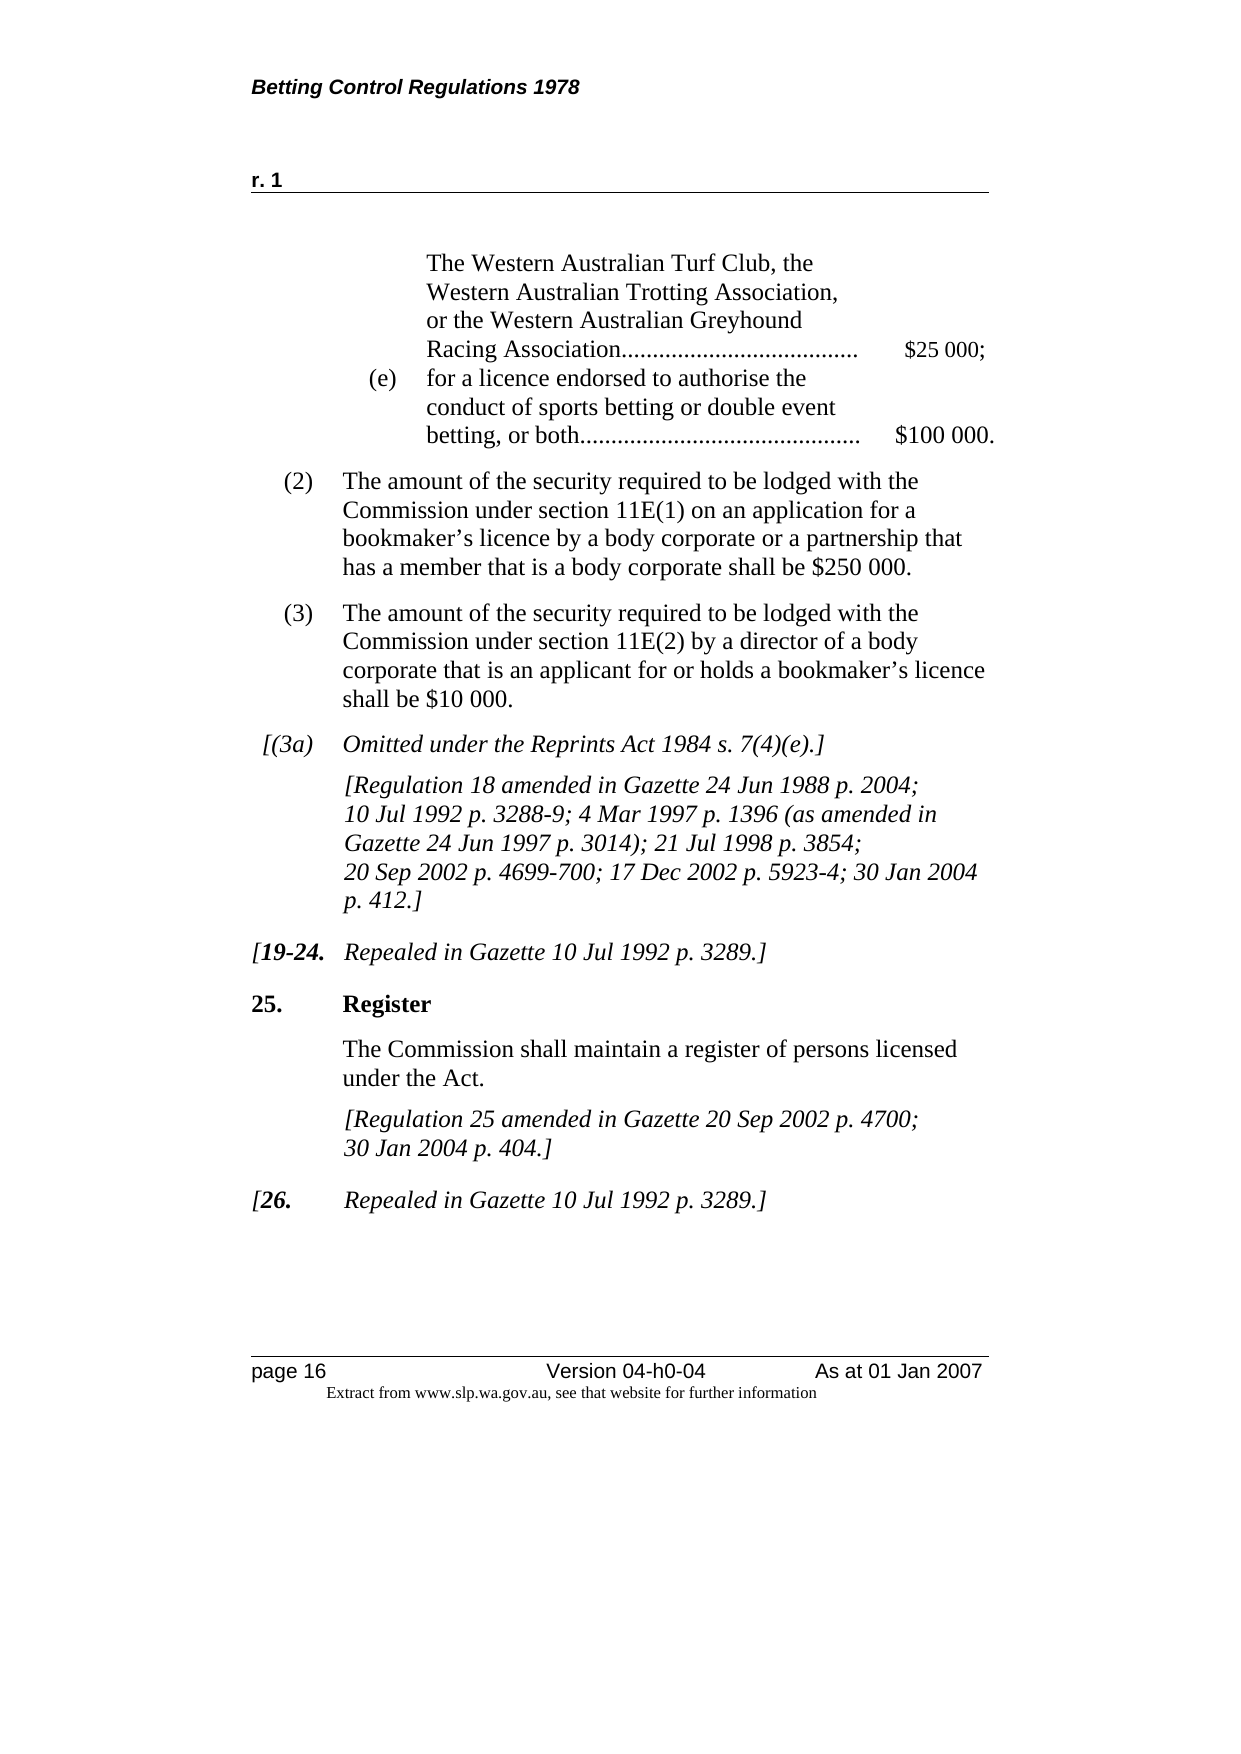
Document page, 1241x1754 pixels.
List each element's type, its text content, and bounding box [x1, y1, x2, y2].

text [19-24. Repealed in Gazette 10 Jul 1992 p. 3289.] [251, 937, 989, 966]
table_cell (e) for a licence endorsed to authorise the conduct of sports betting or double event betting, or both............................................. [251, 363, 871, 449]
table_cell $25 000; [871, 248, 1019, 363]
text [Regulation 18 amended in Gazette 24 Jun 1988 p. 2004; 10 Jul 1992 p. 3288-9; 4 Mar 1997 p. 1396 (as amended in Gazette 24 Jun 1997 p. 3014); 21 Jul 1998 p. 3854; 20 Sep 2002 p. 4699-700; 17 Dec 2002 p. 5923-4; 30 Jan 2004 p. 412.] [251, 771, 989, 914]
text (3) The amount of the security required to be lodged with the Commission under section 11E(2) by a director of a body corporate that is an applicant for or holds a bookmaker’s licence shall be $10 000. [251, 598, 989, 713]
text [Regulation 25 amended in Gazette 20 Sep 2002 p. 4700; 30 Jan 2004 p. 404.] [251, 1104, 989, 1162]
text [26. Repealed in Gazette 10 Jul 1992 p. 3289.] [251, 1185, 989, 1213]
table_cell $100 000. [871, 363, 1019, 449]
text The Commission shall maintain a register of persons licensed under the Act. [251, 1034, 989, 1092]
text (2) The amount of the security required to be lodged with the Commission under section 11E(1) on an application for a bookmaker’s licence by a body corporate or a partnership that has a member that is a body corporate shall be $250 000. [251, 466, 989, 581]
subtitle 25. Register [251, 989, 989, 1018]
text [(3a) Omitted under the Reprints Act 1984 s. 7(4)(e).] [251, 729, 989, 758]
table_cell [251, 248, 871, 363]
